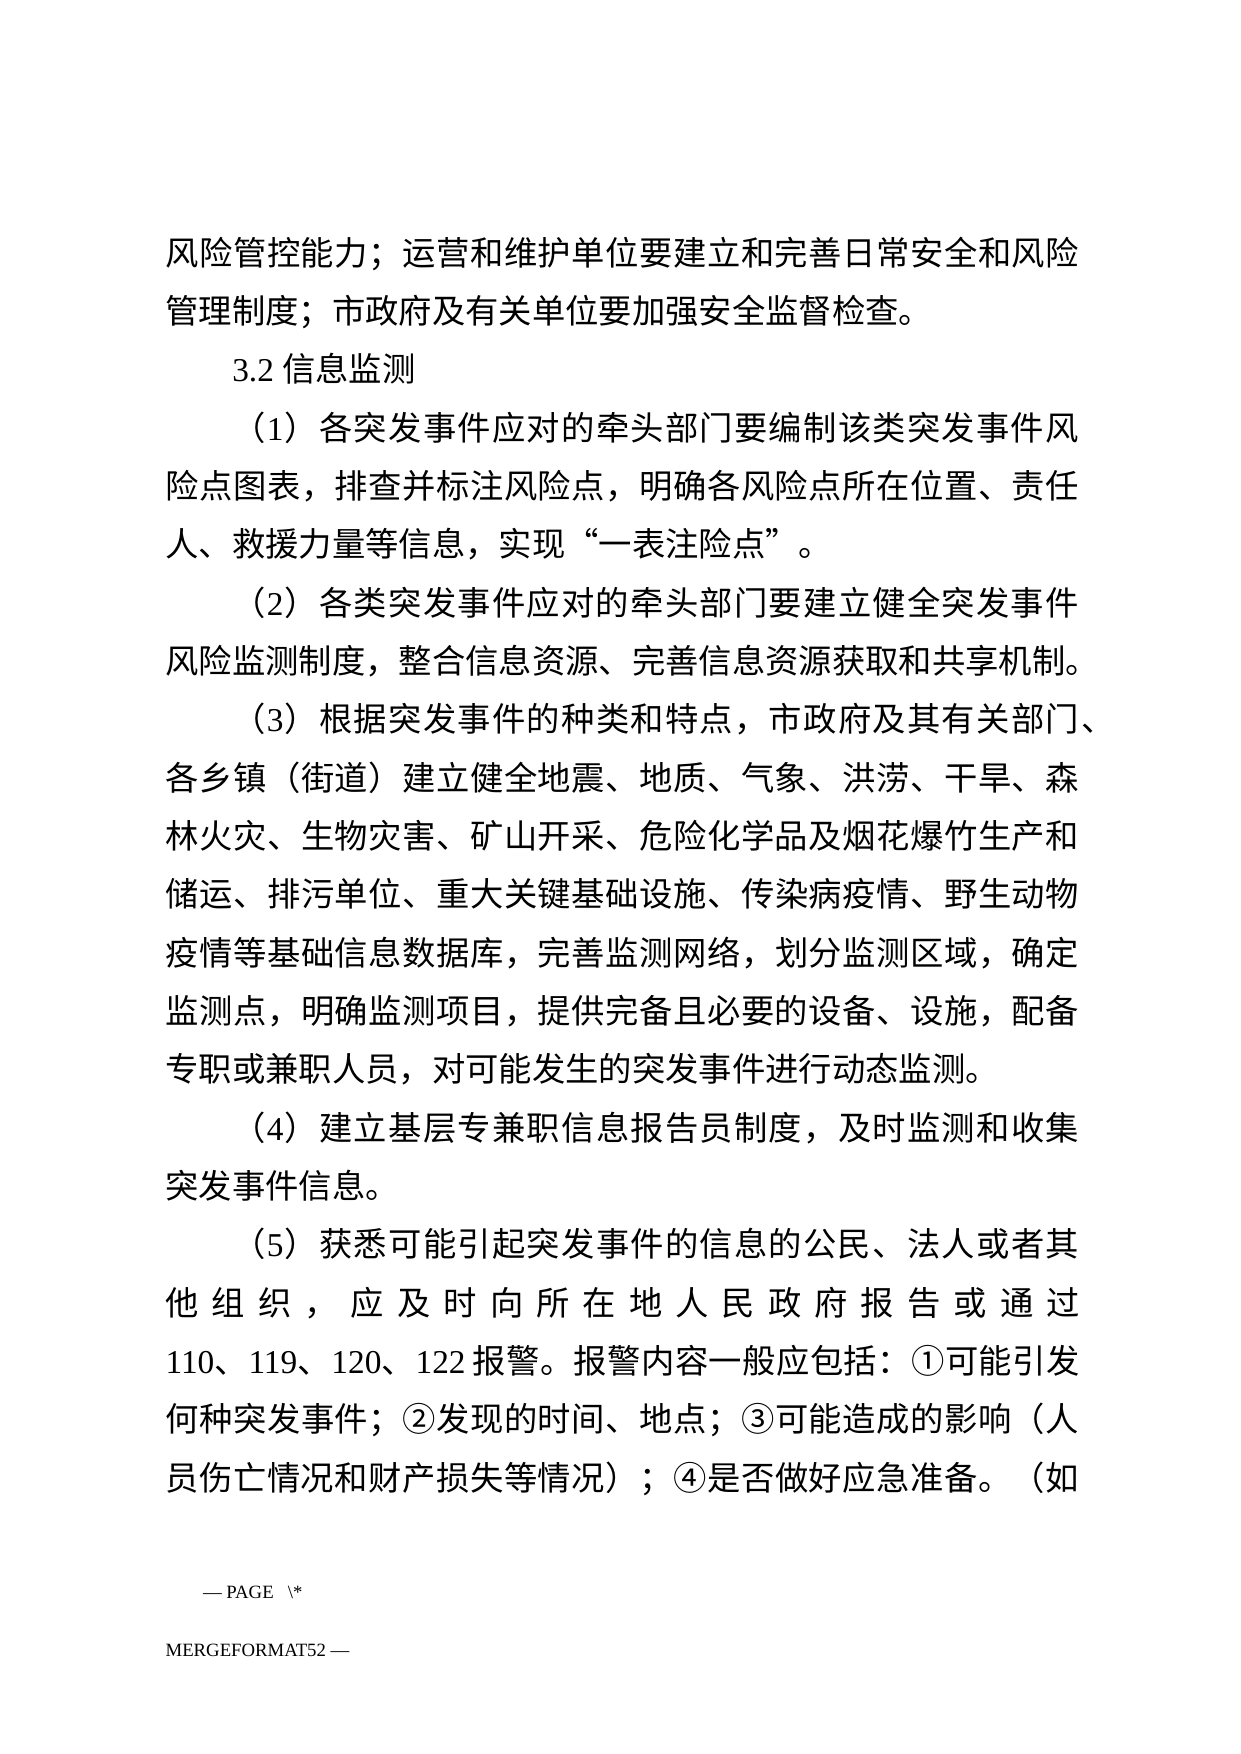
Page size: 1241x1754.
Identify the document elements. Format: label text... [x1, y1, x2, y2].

text （3）根据突发事件的种类和特点，市政府及其有关部门、各乡镇（街道）建立健全地震、地质、气象、洪涝、干旱、森林火灾、生物灾害、矿山开采、危险化学品及烟花爆竹生产和储运、排污单位、重大关键基础设施、传染病疫情、野生动物疫情等基础信息数据库，完善监测网络，划分监测区域，确定监测点，明确监测项目，提供完备且必要的设备、设施，配备专职或兼职人员，对可能发生的突发事件进行动态监测。 [165, 685, 1081, 1093]
text （2）各类突发事件应对的牵头部门要建立健全突发事件风险监测制度，整合信息资源、完善信息资源获取和共享机制。 [165, 568, 1081, 685]
text （1）各突发事件应对的牵头部门要编制该类突发事件风险点图表，排查并标注风险点，明确各风险点所在位置、责任人、救援力量等信息，实现“一表注险点”。 [165, 393, 1081, 568]
subtitle 3.2 信息监测 [165, 335, 1081, 393]
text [165, 1210, 1081, 1502]
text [165, 218, 1081, 335]
text （4）建立基层专兼职信息报告员制度，及时监测和收集突发事件信息。 [165, 1093, 1081, 1210]
